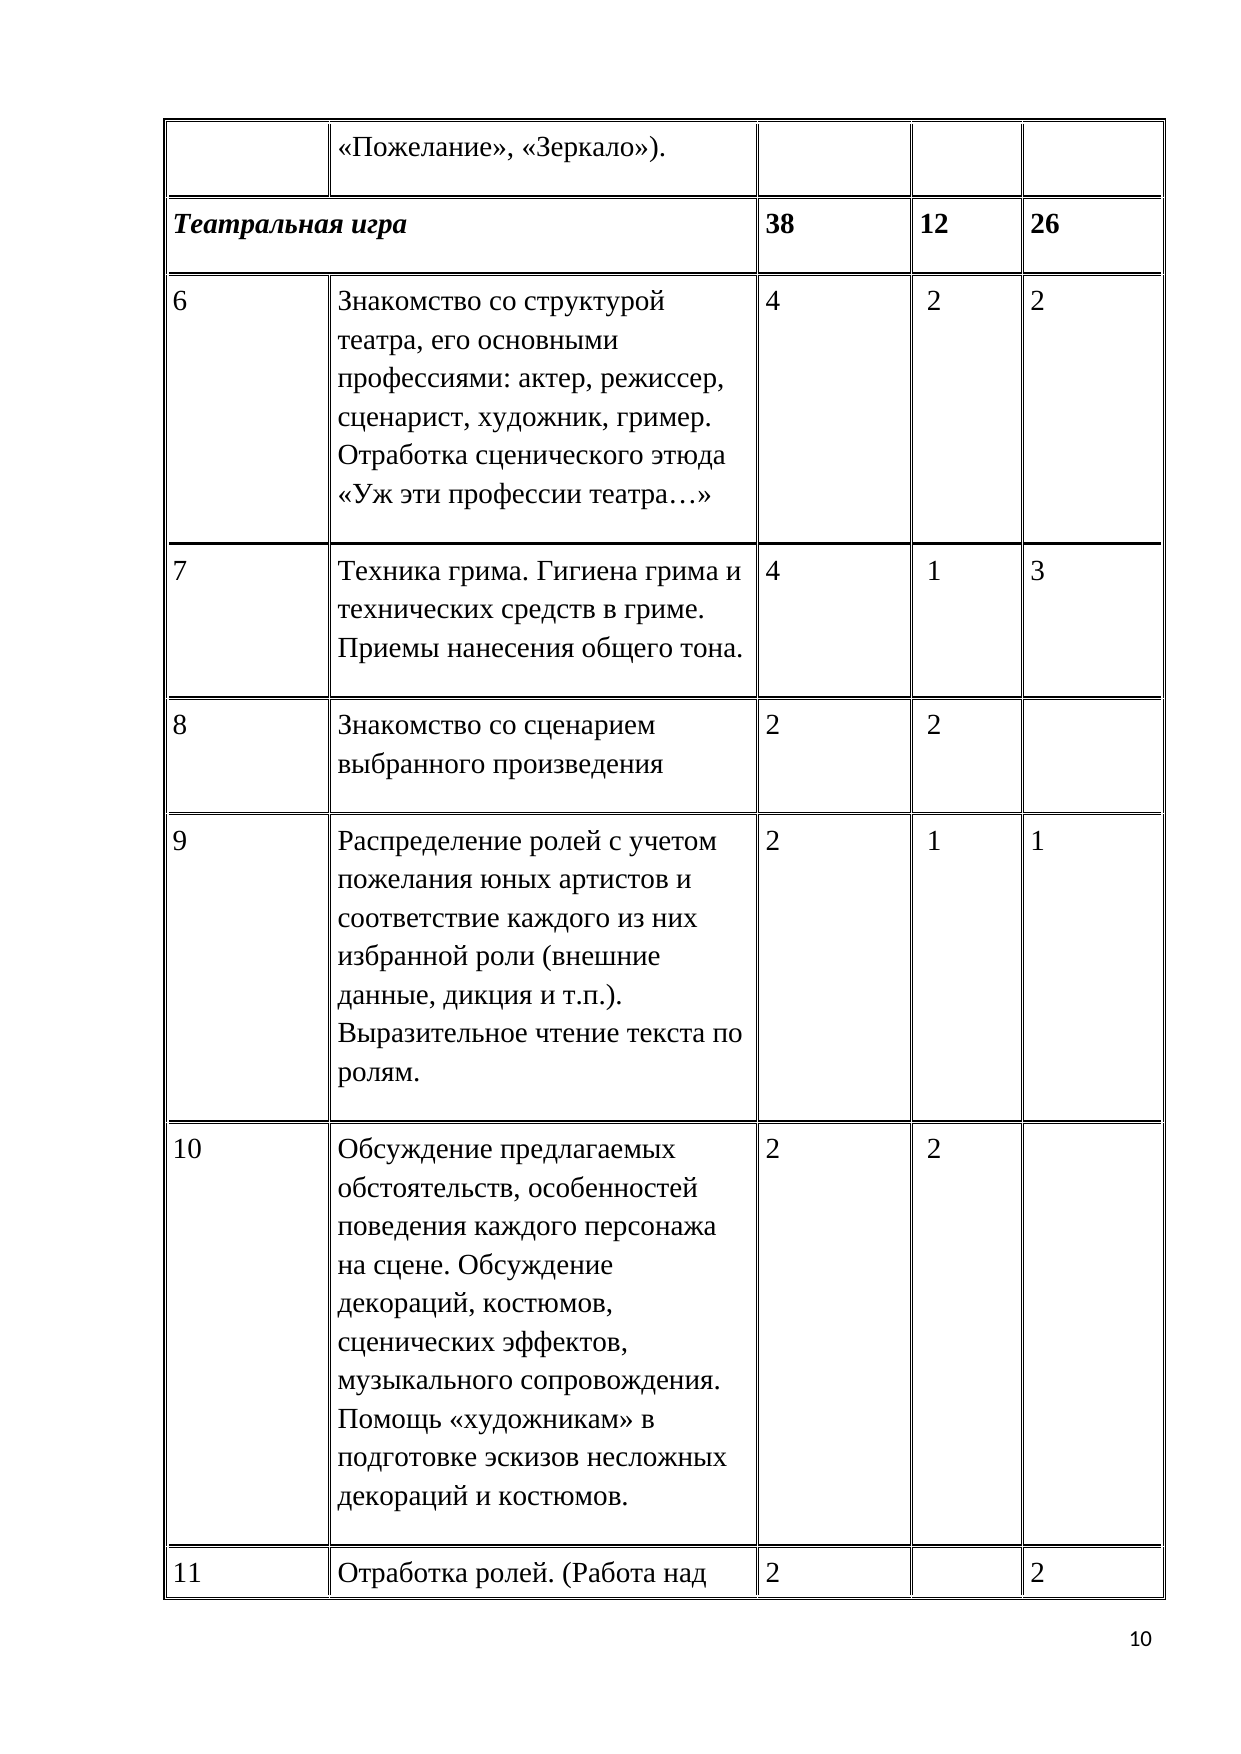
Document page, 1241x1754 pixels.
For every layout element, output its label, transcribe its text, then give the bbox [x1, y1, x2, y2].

table_cell Театральная игра [167, 195, 756, 272]
table_cell [912, 122, 1022, 195]
table_cell 5 [167, 122, 329, 195]
table_cell 7 [167, 542, 328, 696]
table_cell Техника грима. Гигиена грима и технических средств в гриме. Приемы нанесения общего тона. [331, 545, 756, 696]
table_cell 3 [1024, 542, 1163, 696]
table_cell 2 [758, 1548, 912, 1597]
table_cell 2 [758, 122, 912, 195]
table_cell Знакомство со структурой театра, его основными профессиями: актер, режиссер, сценарист, художник, гример. Отработка сценического этюда «Уж эти профессии театра…» [331, 276, 756, 542]
table_cell 2 [759, 815, 910, 1120]
table_cell 2 [913, 276, 1021, 542]
table_cell 38 [759, 199, 910, 272]
table_cell 12 [913, 199, 1021, 272]
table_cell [330, 122, 757, 195]
table_cell [1024, 1120, 1163, 1544]
table_cell 2 [1024, 272, 1163, 542]
table_cell 1 [1023, 812, 1164, 1120]
table_cell Знакомство со сценарием выбранного произведения [331, 700, 756, 812]
table_cell 2 [913, 700, 1021, 812]
table_cell Распределение ролей с учетом пожелания юных артистов и соответствие каждого из них избранной роли (внешние данные, дикция и т.п.). Выразительное чтение текста по ролям. [331, 815, 756, 1120]
table_cell 2 [1023, 122, 1163, 195]
table_cell 26 [1024, 195, 1163, 272]
table_cell 11 [167, 1544, 329, 1597]
table_cell 8 [167, 696, 328, 812]
table_cell 2 [1023, 1544, 1163, 1597]
table_cell Обсуждение предлагаемых обстоятельств, особенностей поведения каждого персонажа на сцене. Обсуждение декораций, костюмов, сценических эффектов, музыкального сопровождения. Помощь «художникам» в подготовке эскизов несложных декораций и костюмов. [331, 1124, 756, 1544]
table_cell 10 [167, 1120, 328, 1544]
table_cell 9 [165, 812, 329, 1120]
table_cell 1 [913, 545, 1021, 696]
table_cell 2 [913, 1124, 1021, 1544]
table_cell 4 [759, 276, 910, 542]
table_cell 2 [759, 1124, 910, 1544]
table_cell 4 [759, 545, 910, 696]
table_cell 1 [913, 815, 1021, 1120]
table_cell 2 [759, 700, 910, 812]
table_cell [912, 1548, 1022, 1597]
table_cell [1024, 696, 1163, 812]
table_cell 6 [167, 272, 328, 542]
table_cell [330, 1548, 757, 1597]
